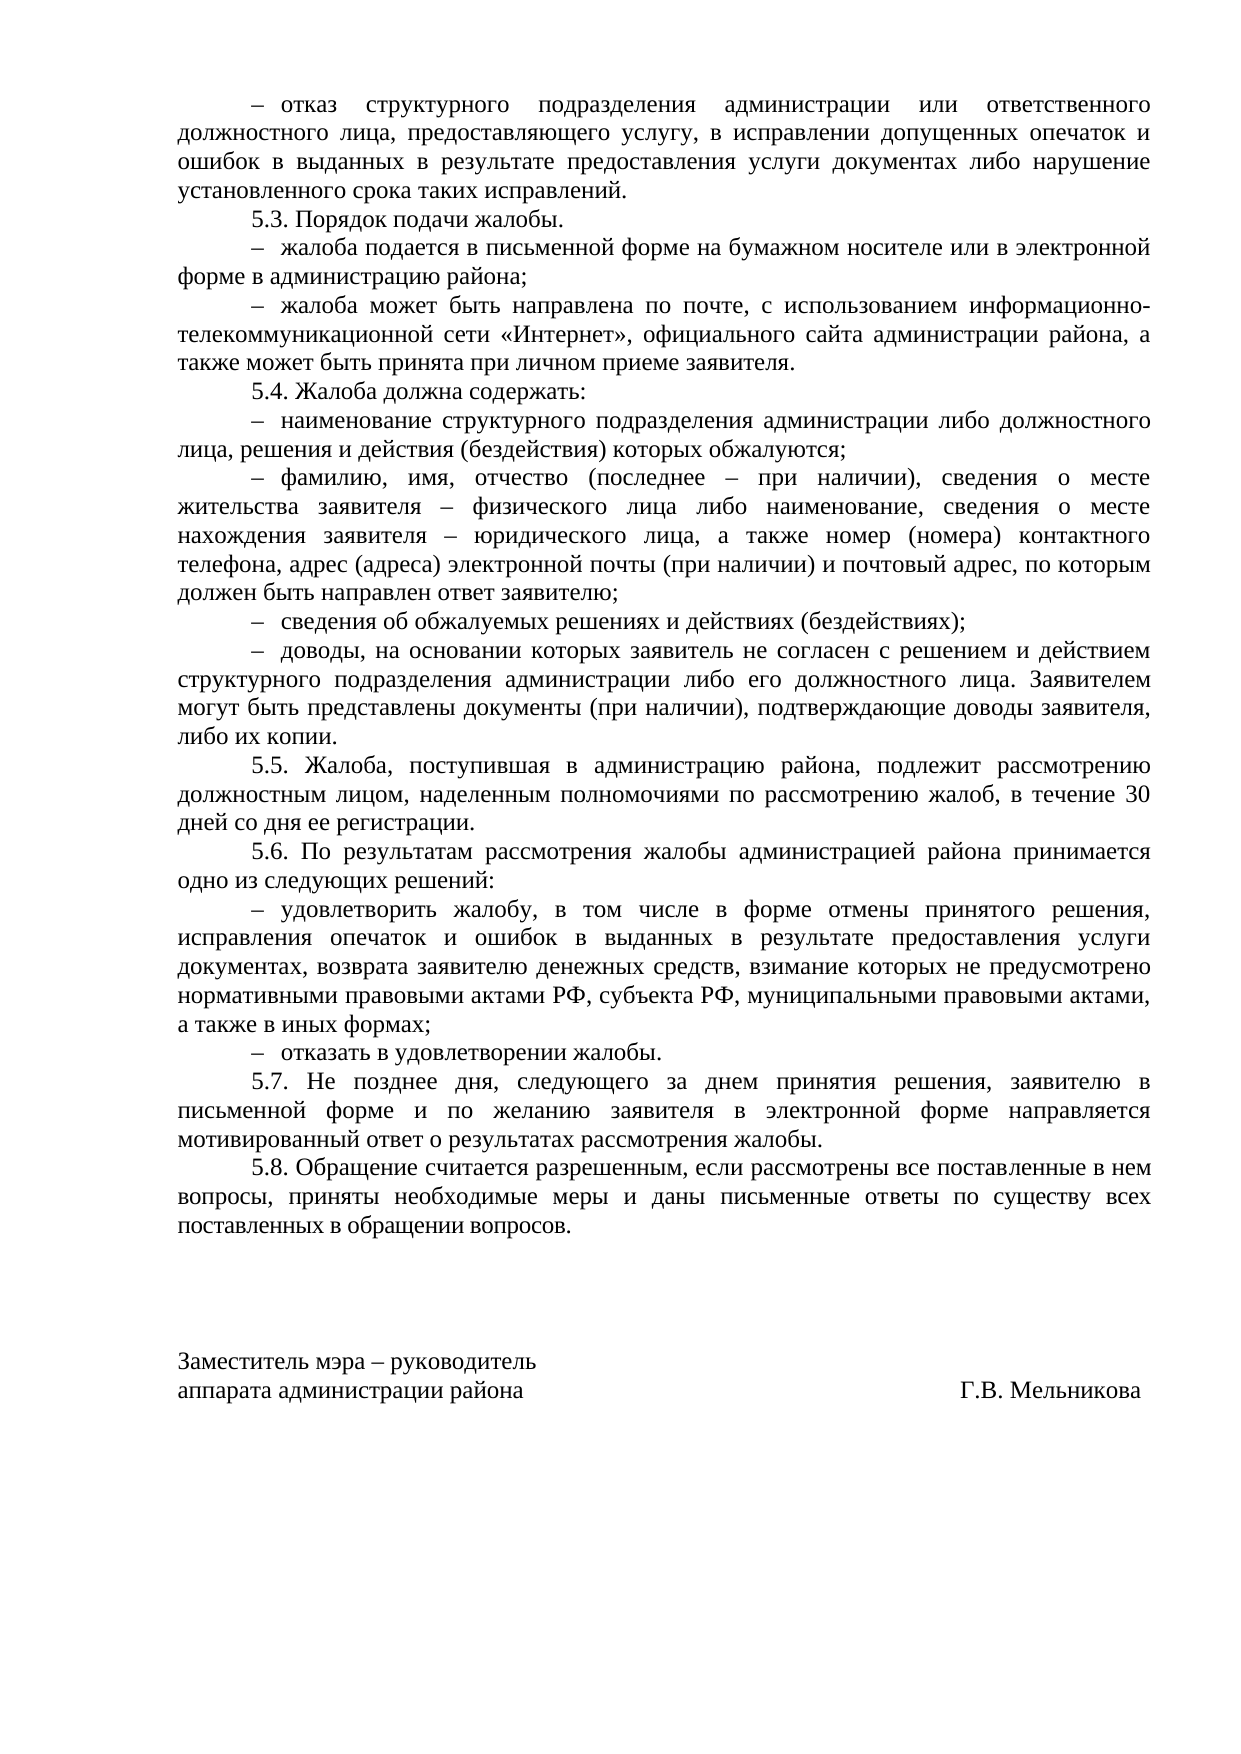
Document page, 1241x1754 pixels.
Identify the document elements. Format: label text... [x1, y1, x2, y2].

list доводы, на основании которых заявитель не согласен с решением и действием структурного подразделения администрации либо его должностного лица. Заявителем могут быть представлены документы (при наличии), подтверждающие доводы заявителя, либо их копии. [177, 635, 1152, 750]
text 5.5. Жалоба, поступившая в администрацию района, подлежит рассмотрению должностным лицом, наделенным полномочиями по рассмотрению жалоб, в течение 30 дней со дня ее регистрации. [177, 750, 1152, 836]
list отказать в удовлетворении жалобы. [177, 1037, 1152, 1066]
text Заместитель мэра – руководитель [177, 1346, 1152, 1375]
text 5.4. Жалоба должна содержать: [177, 376, 1152, 405]
list фамилию, имя, отчество (последнее – при наличии), сведения о месте жительства заявителя – физического лица либо наименование, сведения о месте нахождения заявителя – юридического лица, а также номер (номера) контактного телефона, адрес (адреса) электронной почты (при наличии) и почтовый адрес, по которым должен быть направлен ответ заявителю; [177, 462, 1152, 606]
list жалоба может быть направлена по почте, с использованием информационно-телекоммуникационной сети «Интернет», официального сайта администрации района, а также может быть принята при личном приеме заявителя. [177, 290, 1152, 376]
list сведения об обжалуемых решениях и действиях (бездействиях); [177, 606, 1152, 635]
text 5.3. Порядок подачи жалобы. [177, 204, 1152, 232]
list наименование структурного подразделения администрации либо должностного лица, решения и действия (бездействия) которых обжалуются; [177, 405, 1152, 462]
text 5.8. Обращение считается разрешенным, если рассмотрены все поставленные в нем вопросы, приняты необходимые меры и даны письменные ответы по существу всех поставленных в обращении вопросов. [177, 1152, 1152, 1239]
text 5.6. По результатам рассмотрения жалобы администрацией района принимается одно из следующих решений: [177, 836, 1152, 894]
text 5.7. Не позднее дня, следующего за днем принятия решения, заявителю в письменной форме и по желанию заявителя в электронной форме направляется мотивированный ответ о результатах рассмотрения жалобы. [177, 1066, 1152, 1152]
list отказ структурного подразделения администрации или ответственного должностного лица, предоставляющего услугу, в исправлении допущенных опечаток и ошибок в выданных в результате предоставления услуги документах либо нарушение установленного срока таких исправлений. [177, 89, 1152, 204]
list удовлетворить жалобу, в том числе в форме отмены принятого решения, исправления опечаток и ошибок в выданных в результате предоставления услуги документах, возврата заявителю денежных средств, взимание которых не предусмотрено нормативными правовыми актами РФ, субъекта РФ, муниципальными правовыми актами, а также в иных формах; [177, 894, 1152, 1037]
list жалоба подается в письменной форме на бумажном носителе или в электронной форме в администрацию района; [177, 232, 1152, 290]
text аппарата администрации района Г.В. Мельникова [177, 1375, 1152, 1404]
